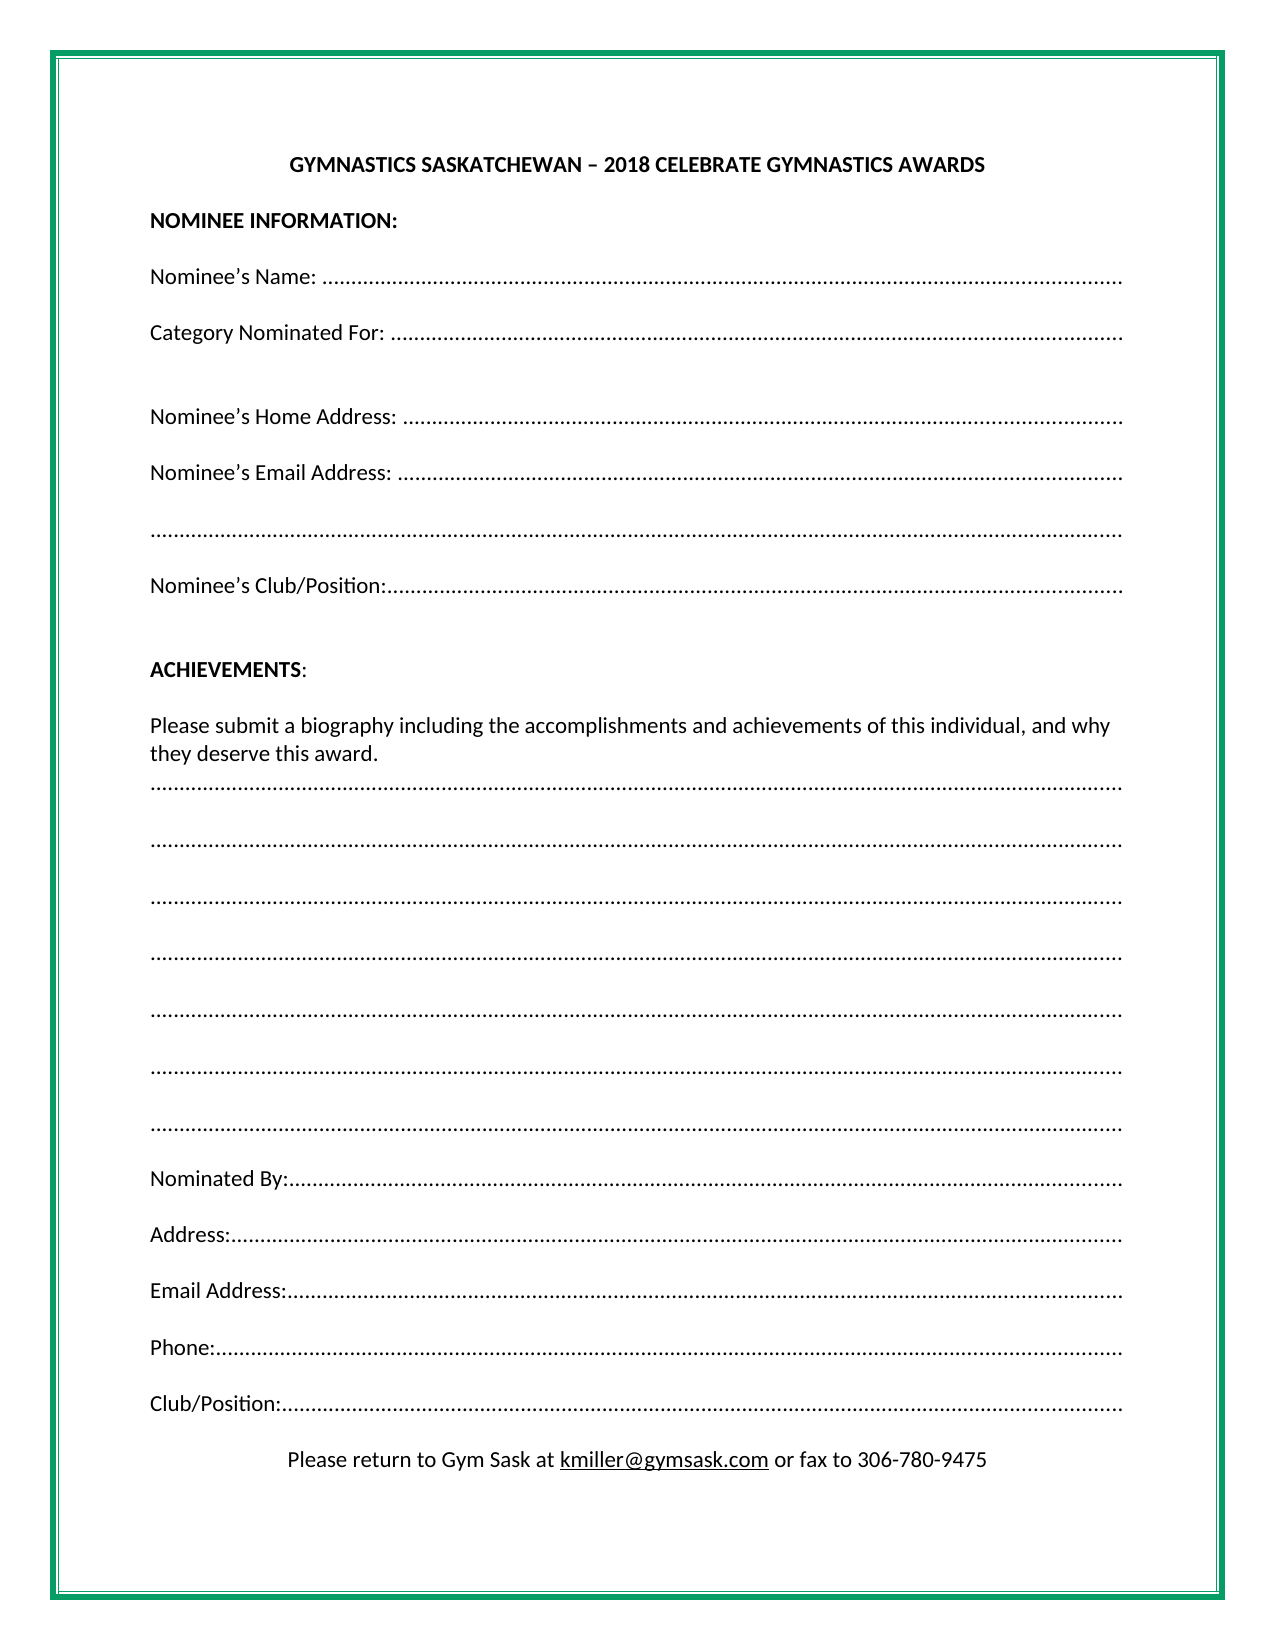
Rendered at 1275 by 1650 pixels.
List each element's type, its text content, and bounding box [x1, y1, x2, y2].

text Please submit a biography including the accomplishments and achievements of this individual, and why they deserve this award. [150, 711, 1125, 767]
text Nominee’s Name: [150, 262, 1125, 290]
text Address: [150, 1221, 1125, 1249]
text Club/Position: [150, 1389, 1125, 1417]
text Nominated By: [150, 1164, 1125, 1193]
text Nominee’s Home Address: [150, 402, 1125, 430]
text Nominee’s Email Address: [150, 458, 1125, 486]
text NOMINEE INFORMATION: [150, 206, 1125, 234]
text Email Address: [150, 1277, 1125, 1305]
text Category Nominated For: [150, 318, 1125, 346]
text ACHIEVEMENTS: [150, 655, 1125, 683]
text Nominee’s Club/Position: [150, 571, 1125, 599]
text Phone: [150, 1333, 1125, 1361]
text GYMNASTICS SASKATCHEWAN – 2018 CELEBRATE GYMNASTICS AWARDS [150, 150, 1125, 178]
text Please return to Gym Sask at kmiller@gymsask.com or fax to 306-780-9475 [150, 1445, 1125, 1473]
